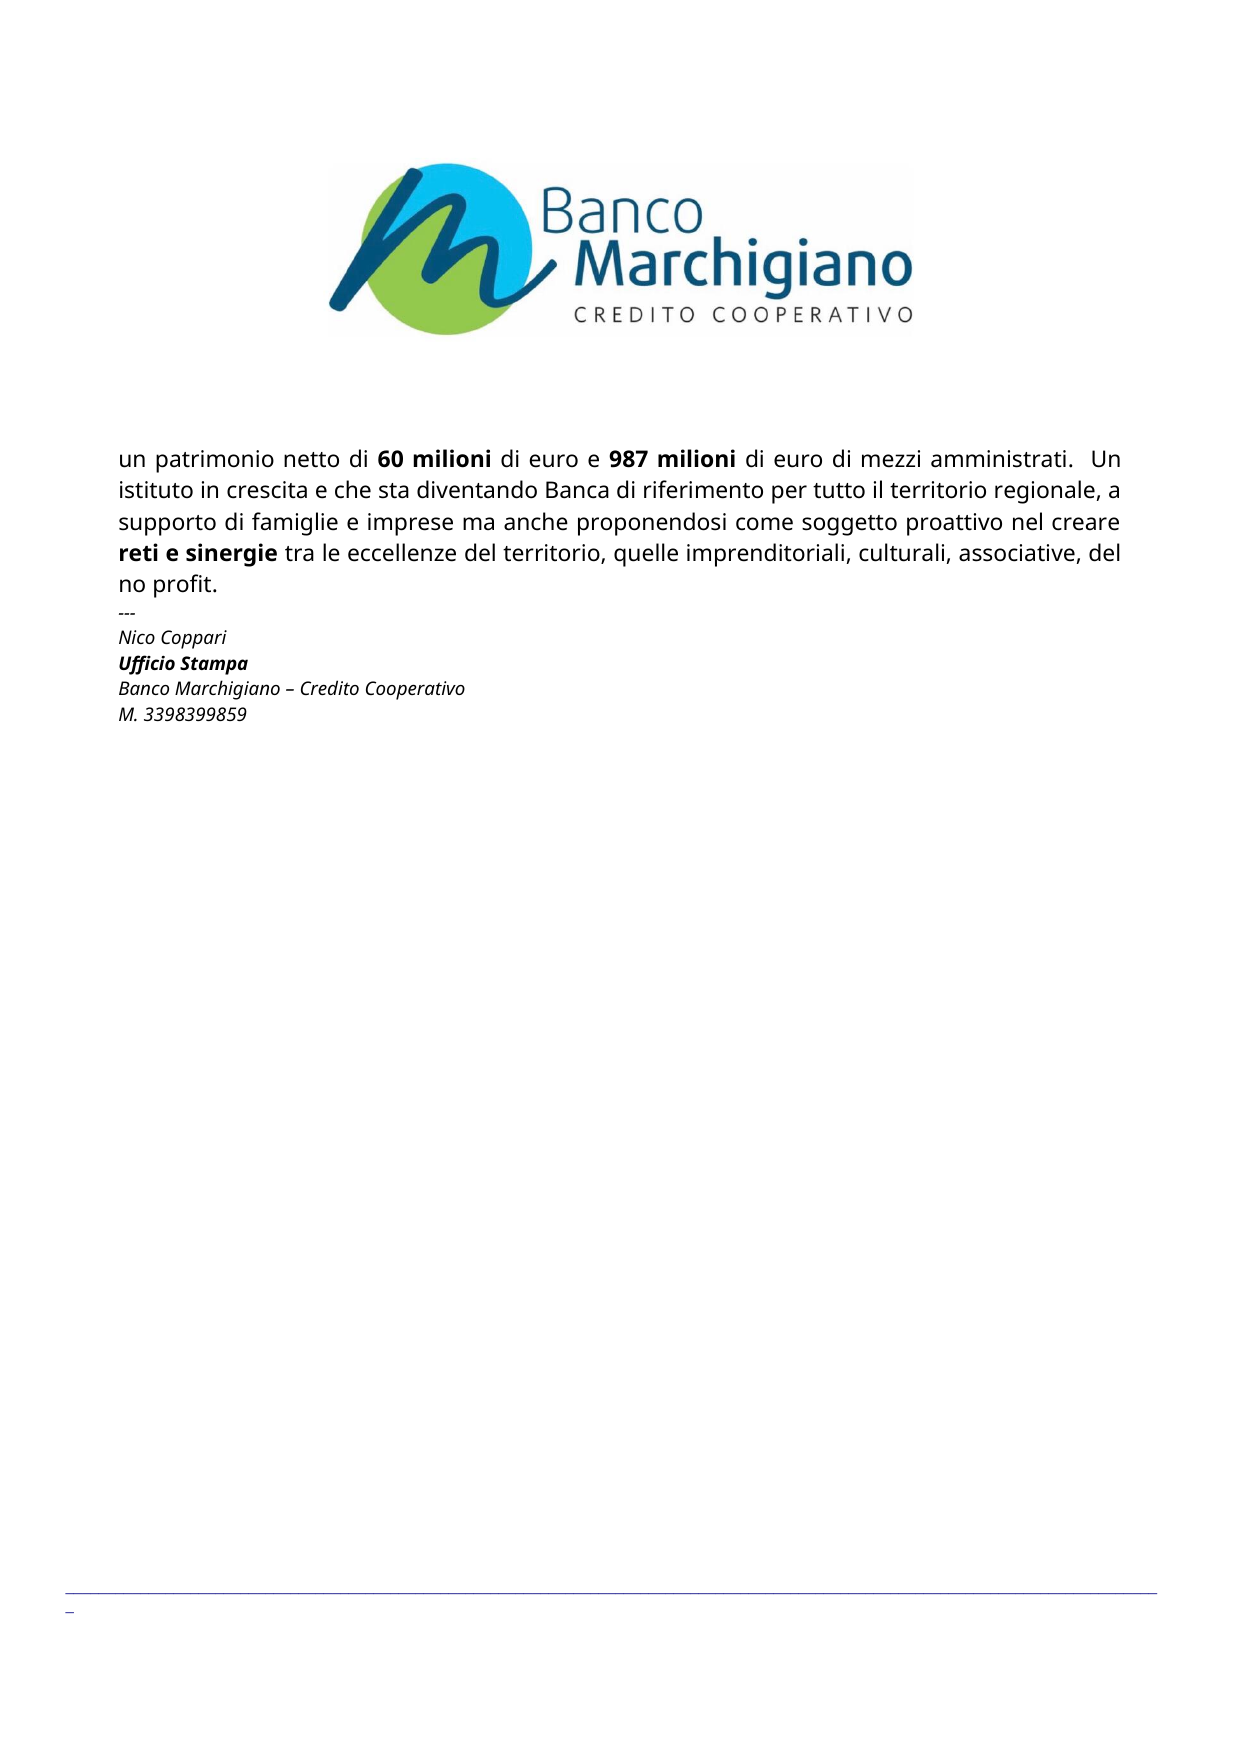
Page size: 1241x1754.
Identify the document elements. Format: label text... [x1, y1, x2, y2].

text Nico Coppari [118, 625, 1122, 650]
text Banco Marchigiano – Credito Cooperativo [118, 676, 1122, 701]
text M. 3398399859 [118, 701, 1122, 727]
text Ufficio Stampa [118, 650, 1122, 676]
text --- [118, 599, 1122, 625]
picture [262, 56, 978, 443]
